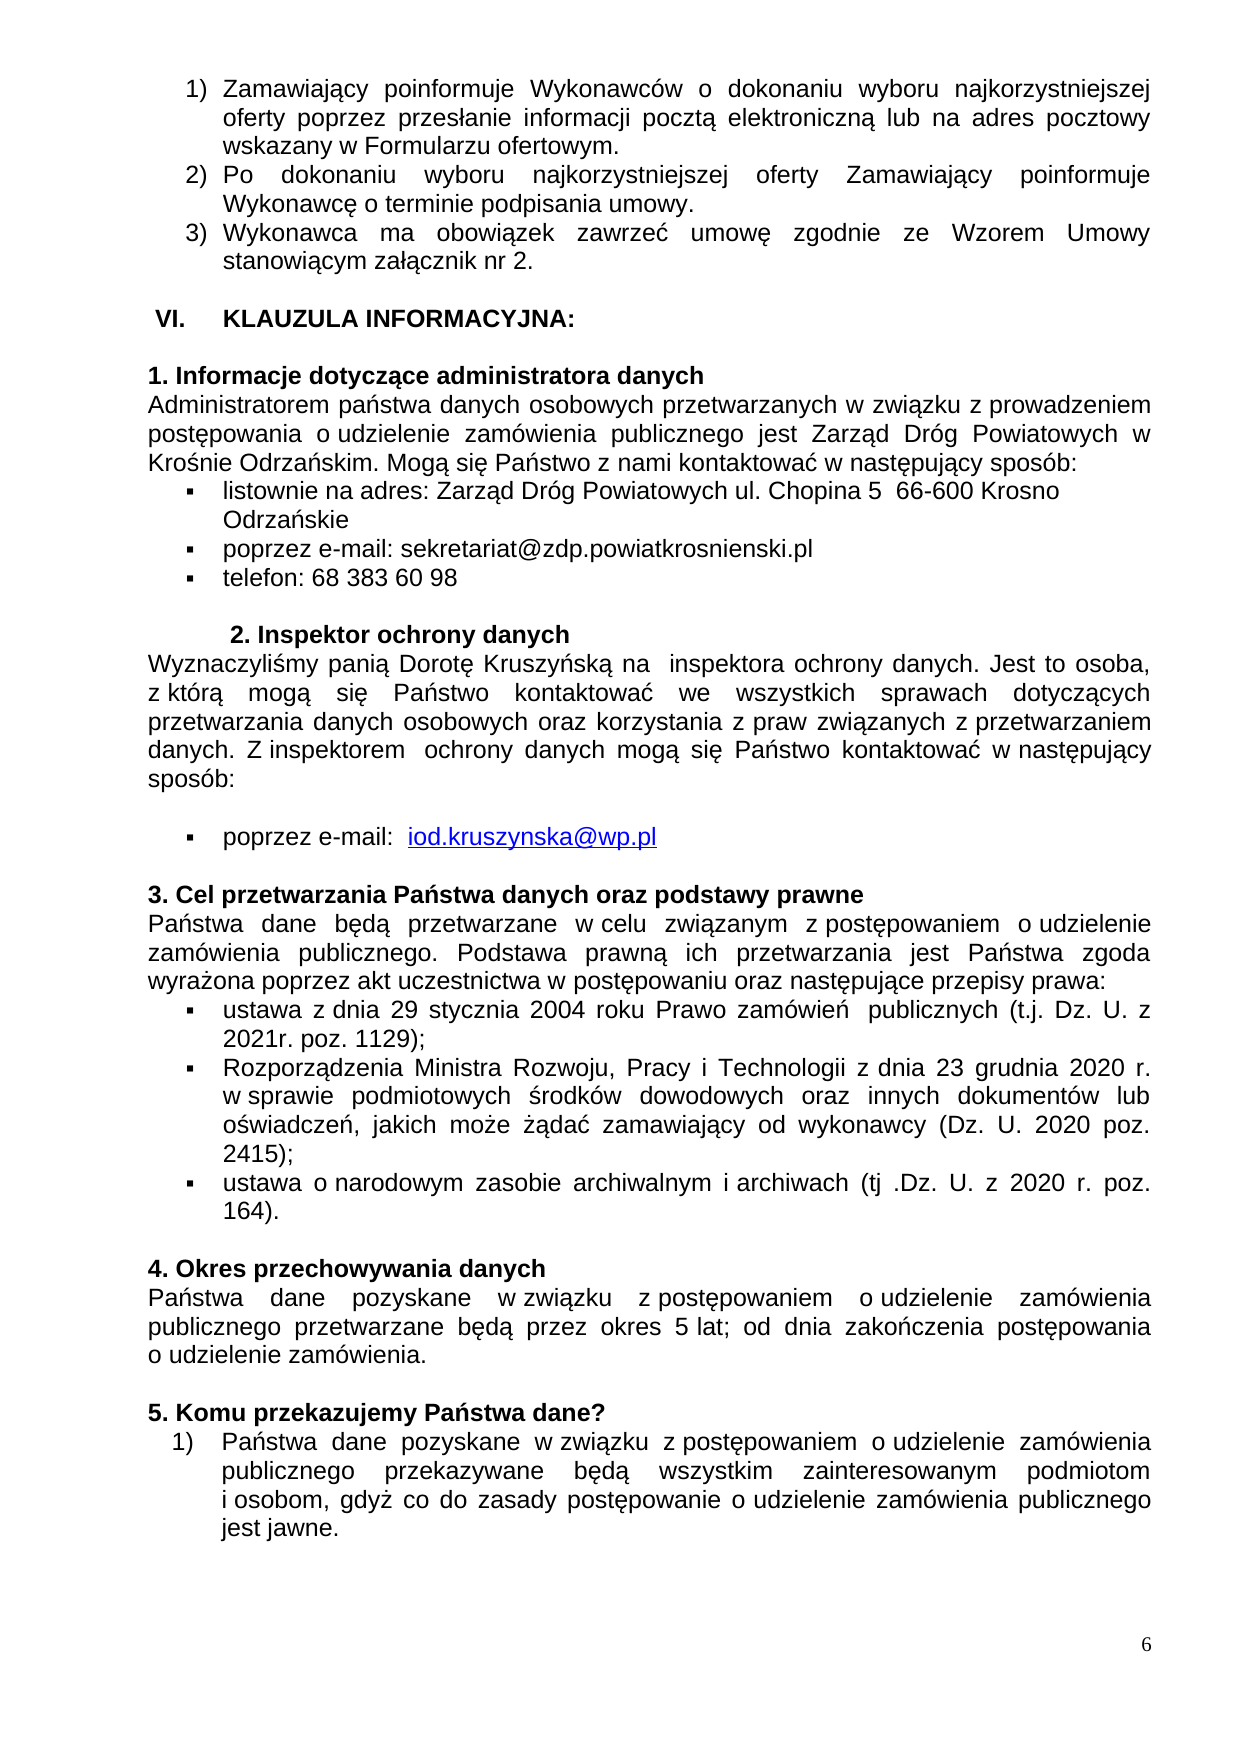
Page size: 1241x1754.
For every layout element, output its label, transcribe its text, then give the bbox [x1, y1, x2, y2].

text 1. Informacje dotyczące administratora danych [148, 361, 1152, 390]
list ustawa z dnia 29 stycznia 2004 roku Prawo zamówień publicznych (t.j. Dz. U. z 2021r. poz. 1129); [185, 995, 1152, 1053]
list Zamawiający poinformuje Wykonawców o dokonaniu wyboru najkorzystniejszej oferty poprzez przesłanie informacji pocztą elektroniczną lub na adres pocztowy wskazany w Formularzu ofertowym. [185, 74, 1152, 160]
list Po dokonaniu wyboru najkorzystniejszej oferty Zamawiający poinformuje Wykonawcę o terminie podpisania umowy. [185, 160, 1152, 218]
text Państwa dane będą przetwarzane w celu związanym z postępowaniem o udzielenie zamówienia publicznego. Podstawa prawną ich przetwarzania jest Państwa zgoda wyrażona poprzez akt uczestnictwa w postępowaniu oraz następujące przepisy prawa: [148, 909, 1152, 995]
text 1) Państwa dane pozyskane w związku z postępowaniem o udzielenie zamówienia publicznego przekazywane będą wszystkim zainteresowanym podmiotom i osobom, gdyż co do zasady postępowanie o udzielenie zamówienia publicznego jest jawne. [171, 1427, 1152, 1542]
list Wykonawca ma obowiązek zawrzeć umowę zgodnie ze Wzorem Umowy stanowiącym załącznik nr 2. [185, 218, 1152, 275]
text 3. Cel przetwarzania Państwa danych oraz podstawy prawne [148, 880, 1152, 909]
list ustawa o narodowym zasobie archiwalnym i archiwach (tj .Dz. U. z 2020 r. poz. 164). [185, 1168, 1152, 1225]
list telefon: 68 383 60 98 [185, 563, 1152, 591]
list listownie na adres: Zarząd Dróg Powiatowych ul. Chopina 5 66-600 Krosno Odrzańskie [185, 476, 1152, 534]
list poprzez e-mail: sekretariat@zdp.powiatkrosnienski.pl [185, 534, 1152, 563]
text 5. Komu przekazujemy Państwa dane? [148, 1398, 1152, 1427]
text 4. Okres przechowywania danych [148, 1254, 1152, 1283]
text Administratorem państwa danych osobowych przetwarzanych w związku z prowadzeniem postępowania o udzielenie zamówienia publicznego jest Zarząd Dróg Powiatowych w Krośnie Odrzańskim. Mogą się Państwo z nami kontaktować w następujący sposób: [148, 390, 1152, 476]
text 2. Inspektor ochrony danych [223, 621, 1152, 649]
list poprzez e-mail: iod.kruszynska@wp.pl [185, 822, 1152, 851]
text Państwa dane pozyskane w związku z postępowaniem o udzielenie zamówienia publicznego przetwarzane będą przez okres 5 lat; od dnia zakończenia postępowania o udzielenie zamówienia. [148, 1283, 1152, 1369]
list KLAUZULA INFORMACYJNA: [185, 304, 1152, 333]
list Rozporządzenia Ministra Rozwoju, Pracy i Technologii z dnia 23 grudnia 2020 r. w sprawie podmiotowych środków dowodowych oraz innych dokumentów lub oświadczeń, jakich może żądać zamawiający od wykonawcy (Dz. U. 2020 poz. 2415); [185, 1053, 1152, 1168]
text Wyznaczyliśmy panią Dorotę Kruszyńską na inspektora ochrony danych. Jest to osoba, z którą mogą się Państwo kontaktować we wszystkich sprawach dotyczących przetwarzania danych osobowych oraz korzystania z praw związanych z przetwarzaniem danych. Z inspektorem ochrony danych mogą się Państwo kontaktować w następujący sposób: [148, 649, 1152, 793]
